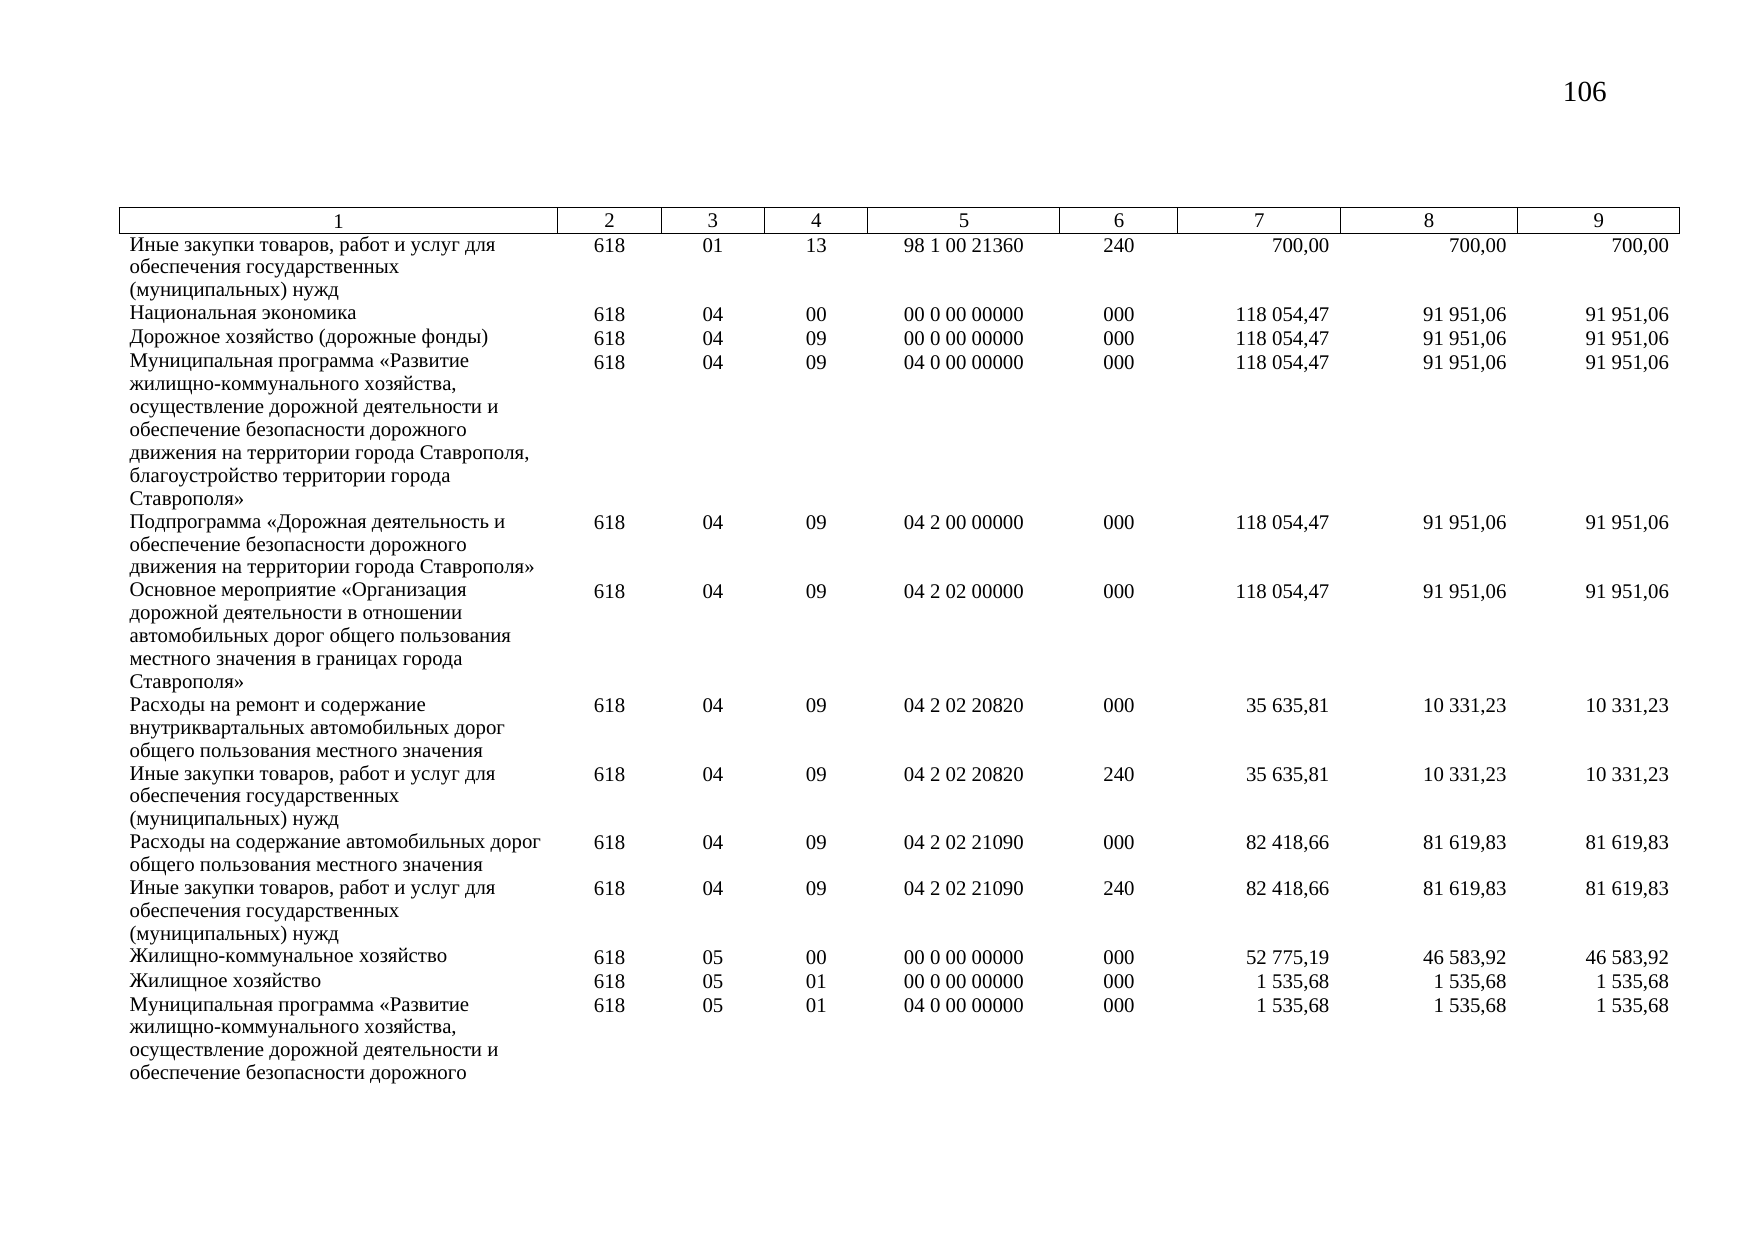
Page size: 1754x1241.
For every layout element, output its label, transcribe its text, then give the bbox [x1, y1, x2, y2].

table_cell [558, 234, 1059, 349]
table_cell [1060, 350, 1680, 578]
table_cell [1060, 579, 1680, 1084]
table_header 6 [1060, 208, 1177, 233]
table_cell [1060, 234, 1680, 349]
table_header 7 [1178, 208, 1340, 233]
table_header 5 [868, 208, 1059, 233]
table_header 8 [1341, 208, 1517, 233]
table_header 2 [558, 208, 661, 233]
table_header 3 [662, 208, 764, 233]
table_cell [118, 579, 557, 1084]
table_header 9 [1518, 208, 1679, 233]
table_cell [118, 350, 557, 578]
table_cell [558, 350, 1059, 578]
table_header 4 [765, 208, 867, 233]
table_header 1 [120, 208, 557, 233]
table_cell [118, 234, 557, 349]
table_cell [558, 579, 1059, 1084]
